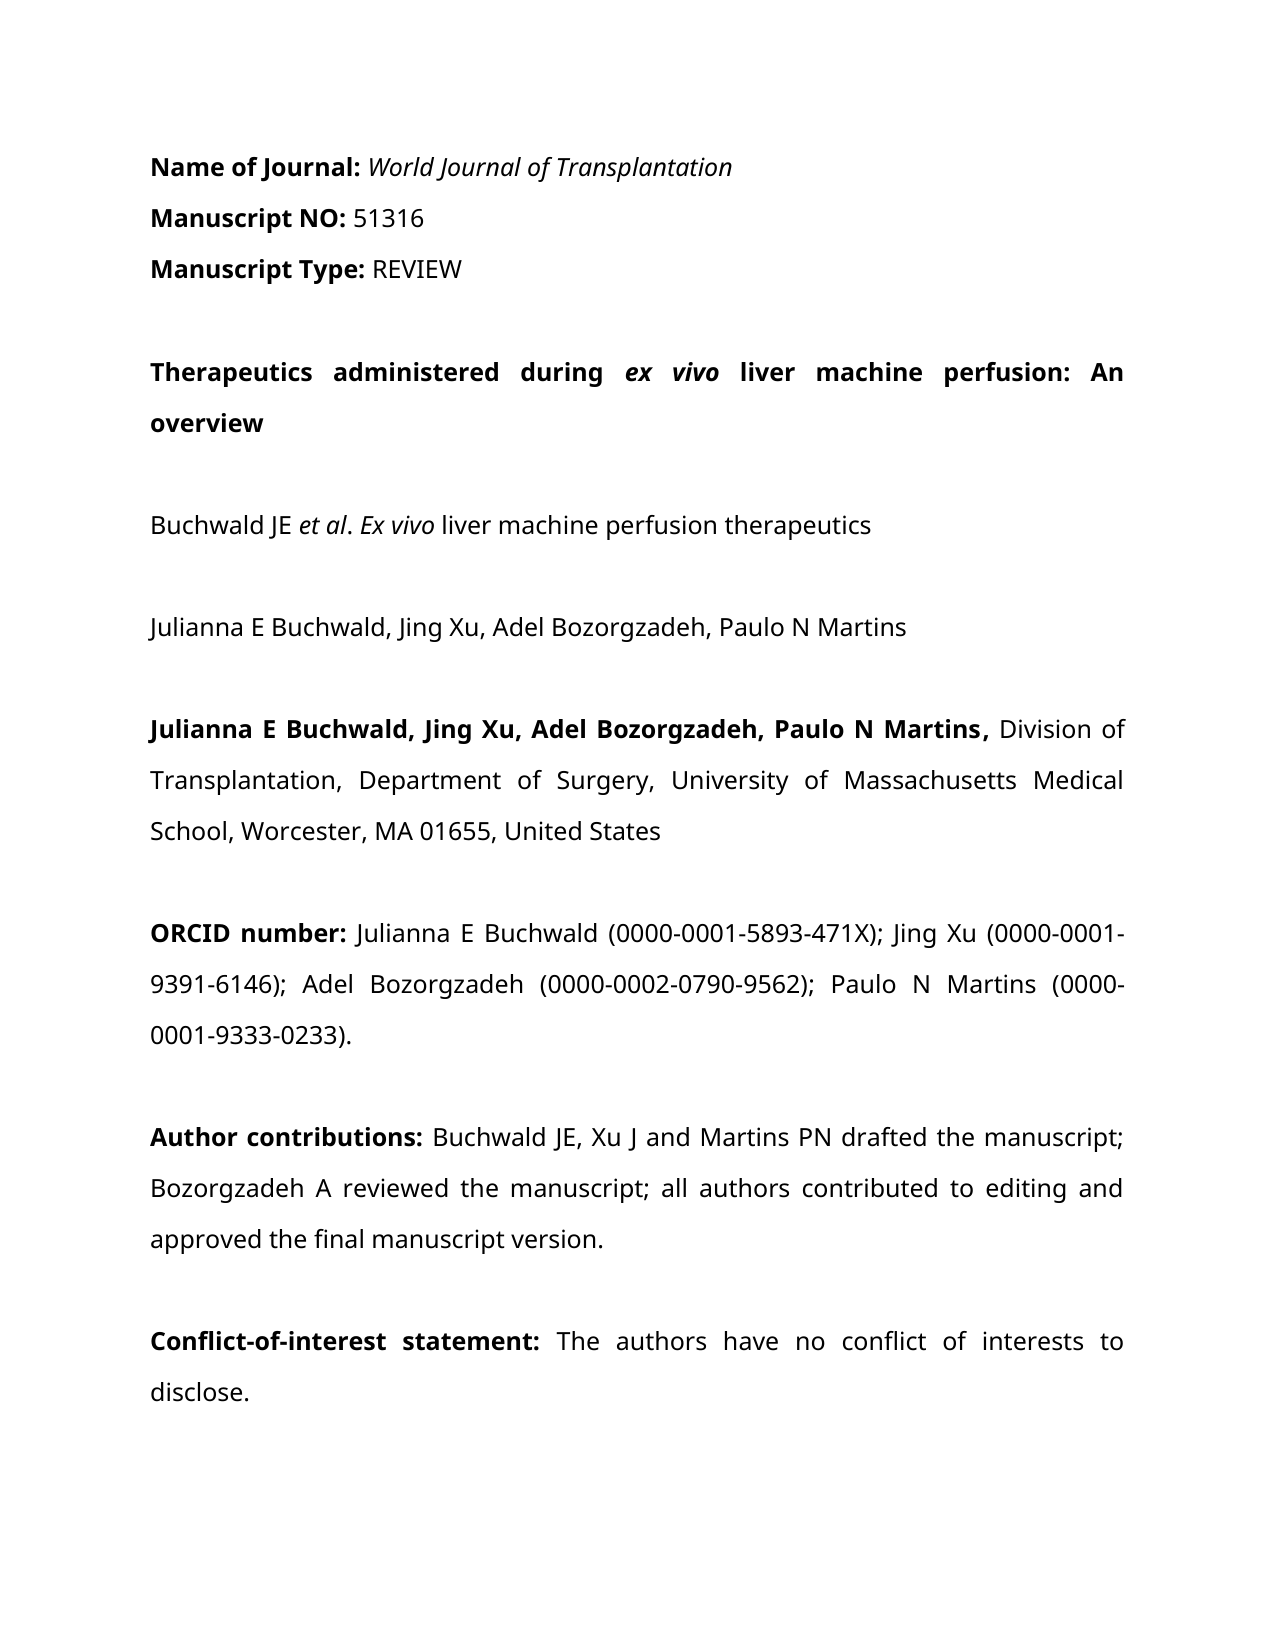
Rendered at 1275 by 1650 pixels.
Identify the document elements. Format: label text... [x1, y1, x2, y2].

text Julianna E Buchwald, Jing Xu, Adel Bozorgzadeh, Paulo N Martins, Division of Transplantation, Department of Surgery, University of Massachusetts Medical School, Worcester, MA 01655, United States [150, 711, 1125, 848]
text Manuscript Type: REVIEW [150, 252, 1125, 286]
text Buchwald JE et al. Ex vivo liver machine perfusion therapeutics [150, 507, 1125, 541]
text Conflict-of-interest statement: The authors have no conflict of interests to disclose. [150, 1324, 1125, 1409]
text Therapeutics administered during ex vivo liver machine perfusion: An overview [150, 354, 1125, 439]
text Julianna E Buchwald, Jing Xu, Adel Bozorgzadeh, Paulo N Martins [150, 609, 1125, 643]
text Name of Journal: World Journal of Transplantation [150, 150, 1125, 184]
text Author contributions: Buchwald JE, Xu J and Martins PN drafted the manuscript; Bozorgzadeh A reviewed the manuscript; all authors contributed to editing and approved the final manuscript version. [150, 1120, 1125, 1256]
text ORCID number: Julianna E Buchwald (0000-0001-5893-471X); Jing Xu (0000-0001-9391-6146); Adel Bozorgzadeh (0000-0002-0790-9562); Paulo N Martins (0000-0001-9333-0233). [150, 916, 1125, 1052]
text Manuscript NO: 51316 [150, 201, 1125, 235]
